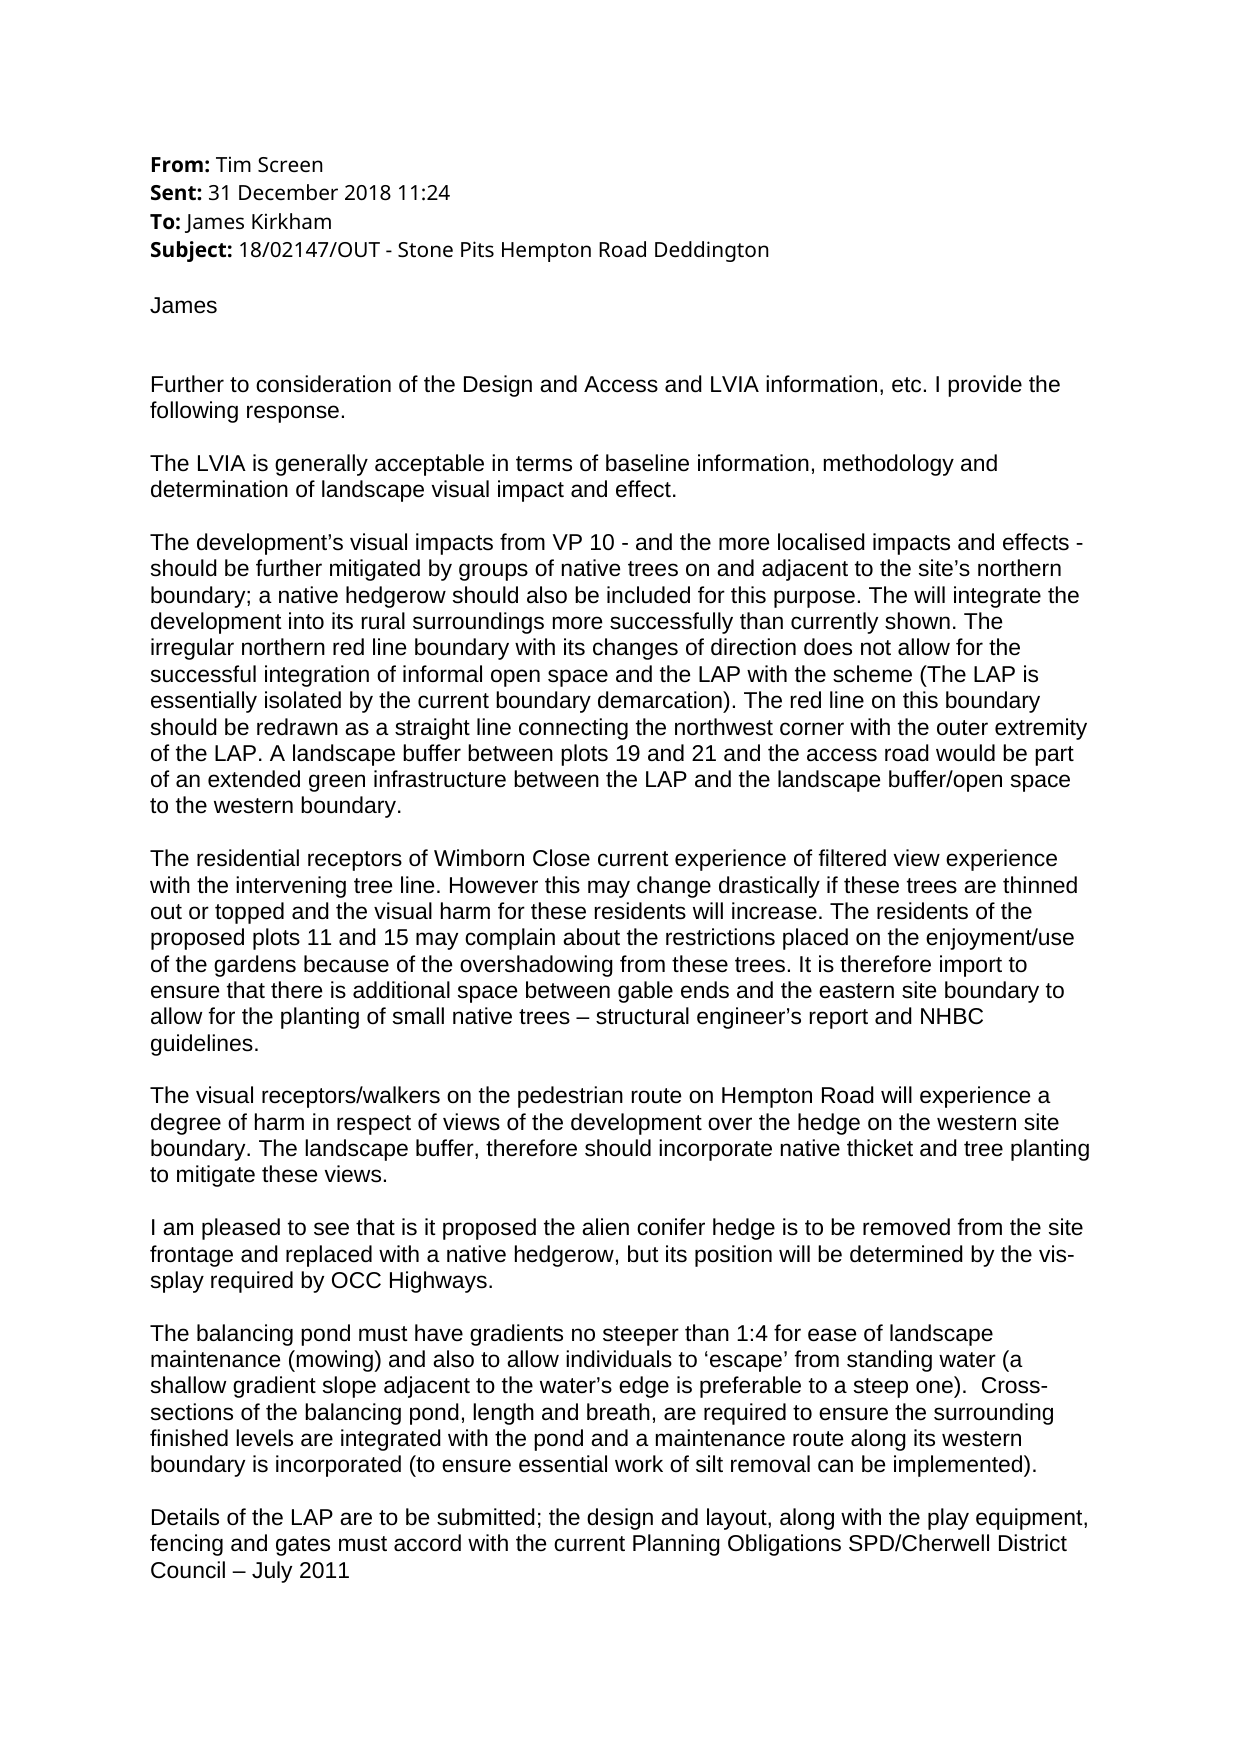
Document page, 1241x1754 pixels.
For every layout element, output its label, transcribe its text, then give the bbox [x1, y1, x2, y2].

text The visual receptors/walkers on the pedestrian route on Hempton Road will experience a degree of harm in respect of views of the development over the hedge on the western site boundary. The landscape buffer, therefore should incorporate native thicket and tree planting to mitigate these views. [150, 1082, 1090, 1188]
text Details of the LAP are to be submitted; the design and layout, along with the play equipment, fencing and gates must accord with the current Planning Obligations SPD/Cherwell District Council – July 2011 [150, 1504, 1090, 1583]
text The development’s visual impacts from VP 10 - and the more localised impacts and effects - should be further mitigated by groups of native trees on and adjacent to the site’s northern boundary; a native hedgerow should also be included for this purpose. The will integrate the development into its rural surroundings more successfully than currently shown. The irregular northern red line boundary with its changes of direction does not allow for the successful integration of informal open space and the LAP with the scheme (The LAP is essentially isolated by the current boundary demarcation). The red line on this boundary should be redrawn as a straight line connecting the northwest corner with the outer extremity of the LAP. A landscape buffer between plots 19 and 21 and the access road would be part of an extended green infrastructure between the LAP and the landscape buffer/open space to the western boundary. [150, 529, 1090, 819]
text The LVIA is generally acceptable in terms of baseline information, methodology and determination of landscape visual impact and effect. [150, 450, 1090, 503]
text The residential receptors of Wimborn Close current experience of filtered view experience with the intervening tree line. However this may change drastically if these trees are thinned out or topped and the visual harm for these residents will increase. The residents of the proposed plots 11 and 15 may complain about the restrictions placed on the enjoyment/use of the gardens because of the overshadowing from these trees. It is therefore import to ensure that there is additional space between gable ends and the eastern site boundary to allow for the planting of small native trees – structural engineer’s report and NHBC guidelines. [150, 845, 1090, 1056]
text From: Tim Screen Sent: 31 December 2018 11:24 To: James Kirkham Subject: 18/02147/OUT - Stone Pits Hempton Road Deddington [150, 150, 1090, 264]
text James [150, 292, 1090, 318]
text Further to consideration of the Design and Access and LVIA information, etc. I provide the following response. [150, 371, 1090, 423]
text I am pleased to see that is it proposed the alien conifer hedge is to be removed from the site frontage and replaced with a native hedgerow, but its position will be determined by the vis-splay required by OCC Highways. [150, 1214, 1090, 1293]
text The balancing pond must have gradients no steeper than 1:4 for ease of landscape maintenance (mowing) and also to allow individuals to ‘escape’ from standing water (a shallow gradient slope adjacent to the water’s edge is preferable to a steep one). Cross-sections of the balancing pond, length and breath, are required to ensure the surrounding finished levels are integrated with the pond and a maintenance route along its western boundary is incorporated (to ensure essential work of silt removal can be implemented). [150, 1319, 1090, 1478]
